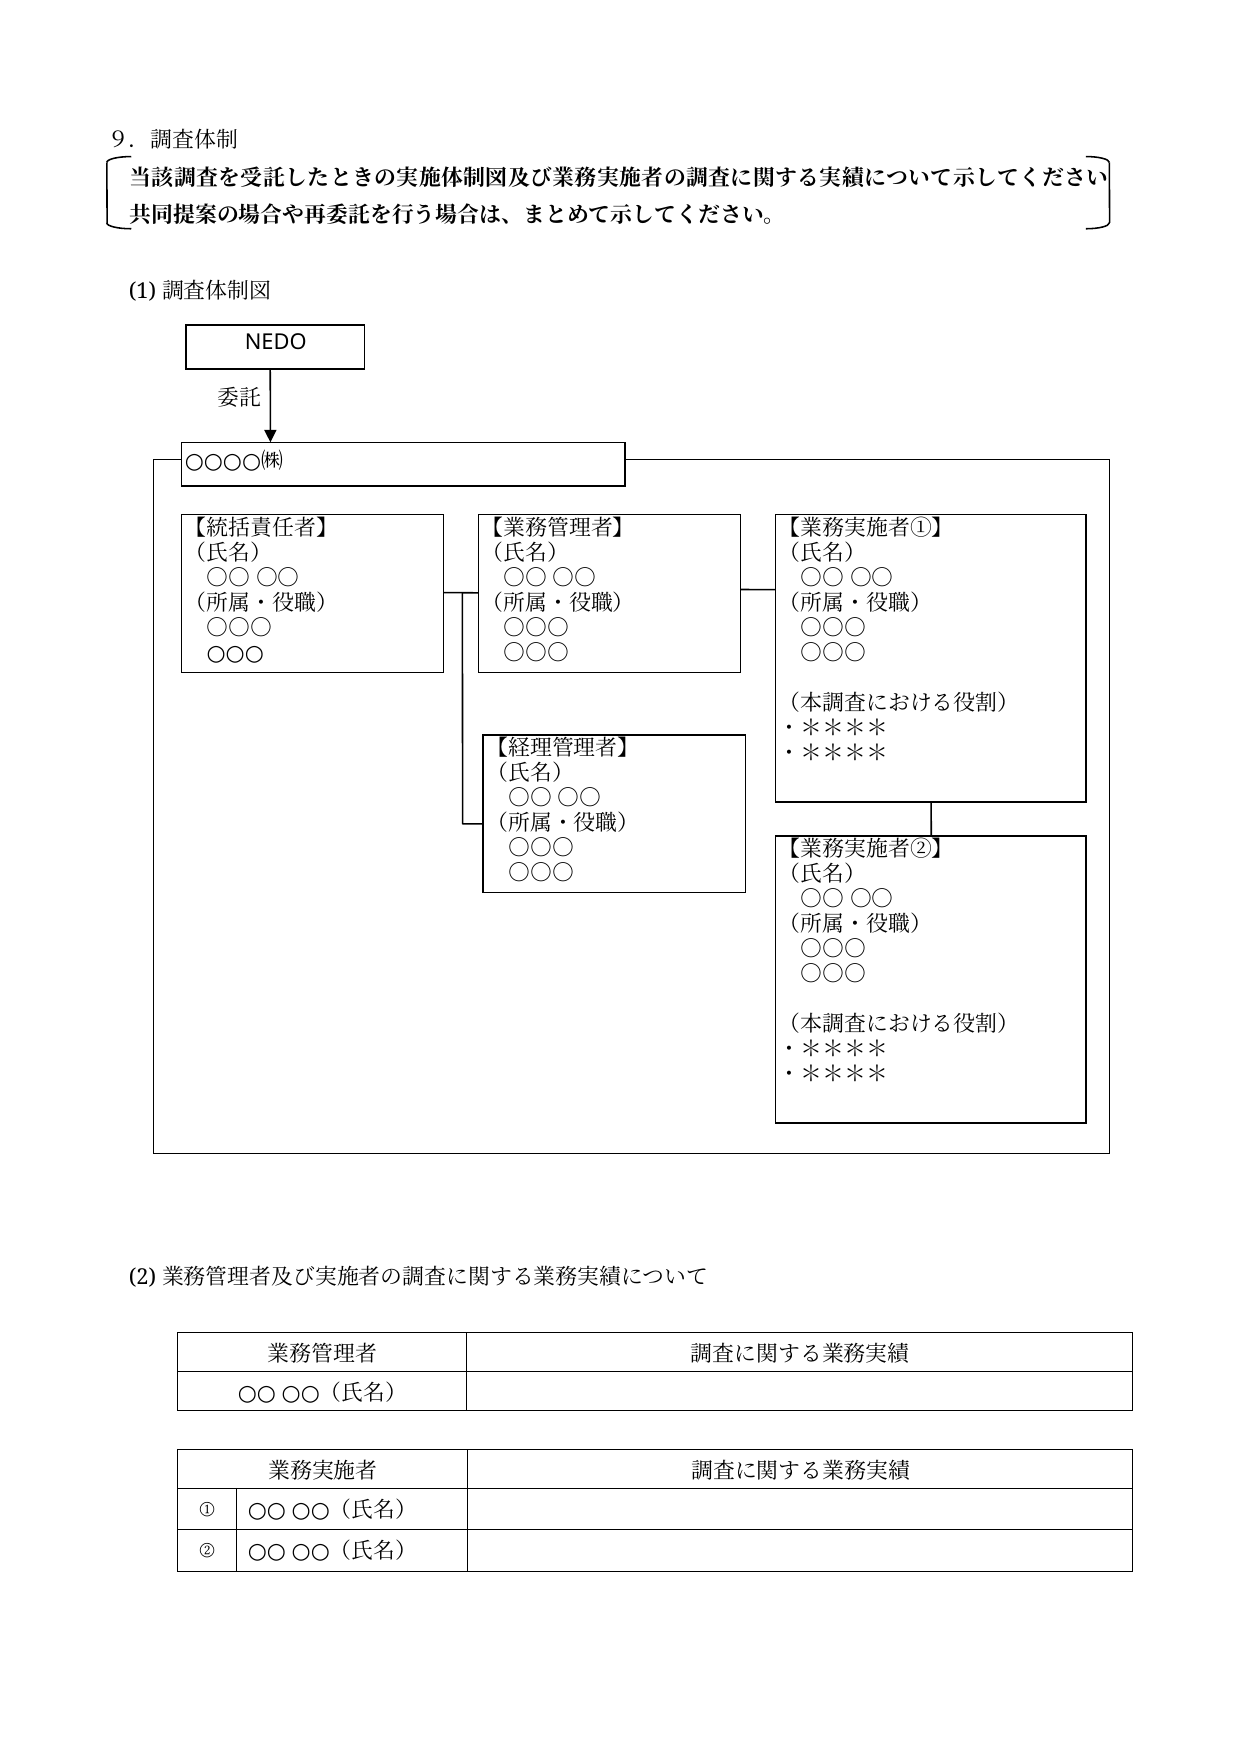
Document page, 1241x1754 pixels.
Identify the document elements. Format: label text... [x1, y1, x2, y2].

table_header 調査に関する業務実績 [468, 1450, 1132, 1488]
table_header 調査に関する業務実績 [467, 1333, 1132, 1371]
table_header 業務管理者 [178, 1333, 466, 1371]
text (1) 調査体制図 [107, 270, 1133, 308]
table_cell [468, 1489, 1132, 1529]
table_cell ○○ ○○（氏名） [237, 1530, 467, 1571]
text ９．調査体制 [107, 119, 1111, 157]
table_header 業務実施者 [178, 1450, 467, 1488]
text (2) 業務管理者及び実施者の調査に関する業務実績について [107, 1256, 1133, 1294]
table_cell ○○ ○○（氏名） [178, 1372, 466, 1410]
table_cell [467, 1372, 1132, 1410]
table_cell ② [178, 1530, 236, 1571]
text 当該調査を受託したときの実施体制図及び業務実施者の調査に関する実績について示してください。共同提案の場合や再委託を行う場合は、まとめて示してください。 [129, 157, 1111, 232]
table_cell ① [178, 1489, 236, 1529]
table_cell ○○ ○○（氏名） [237, 1489, 467, 1529]
table_cell [468, 1530, 1132, 1571]
